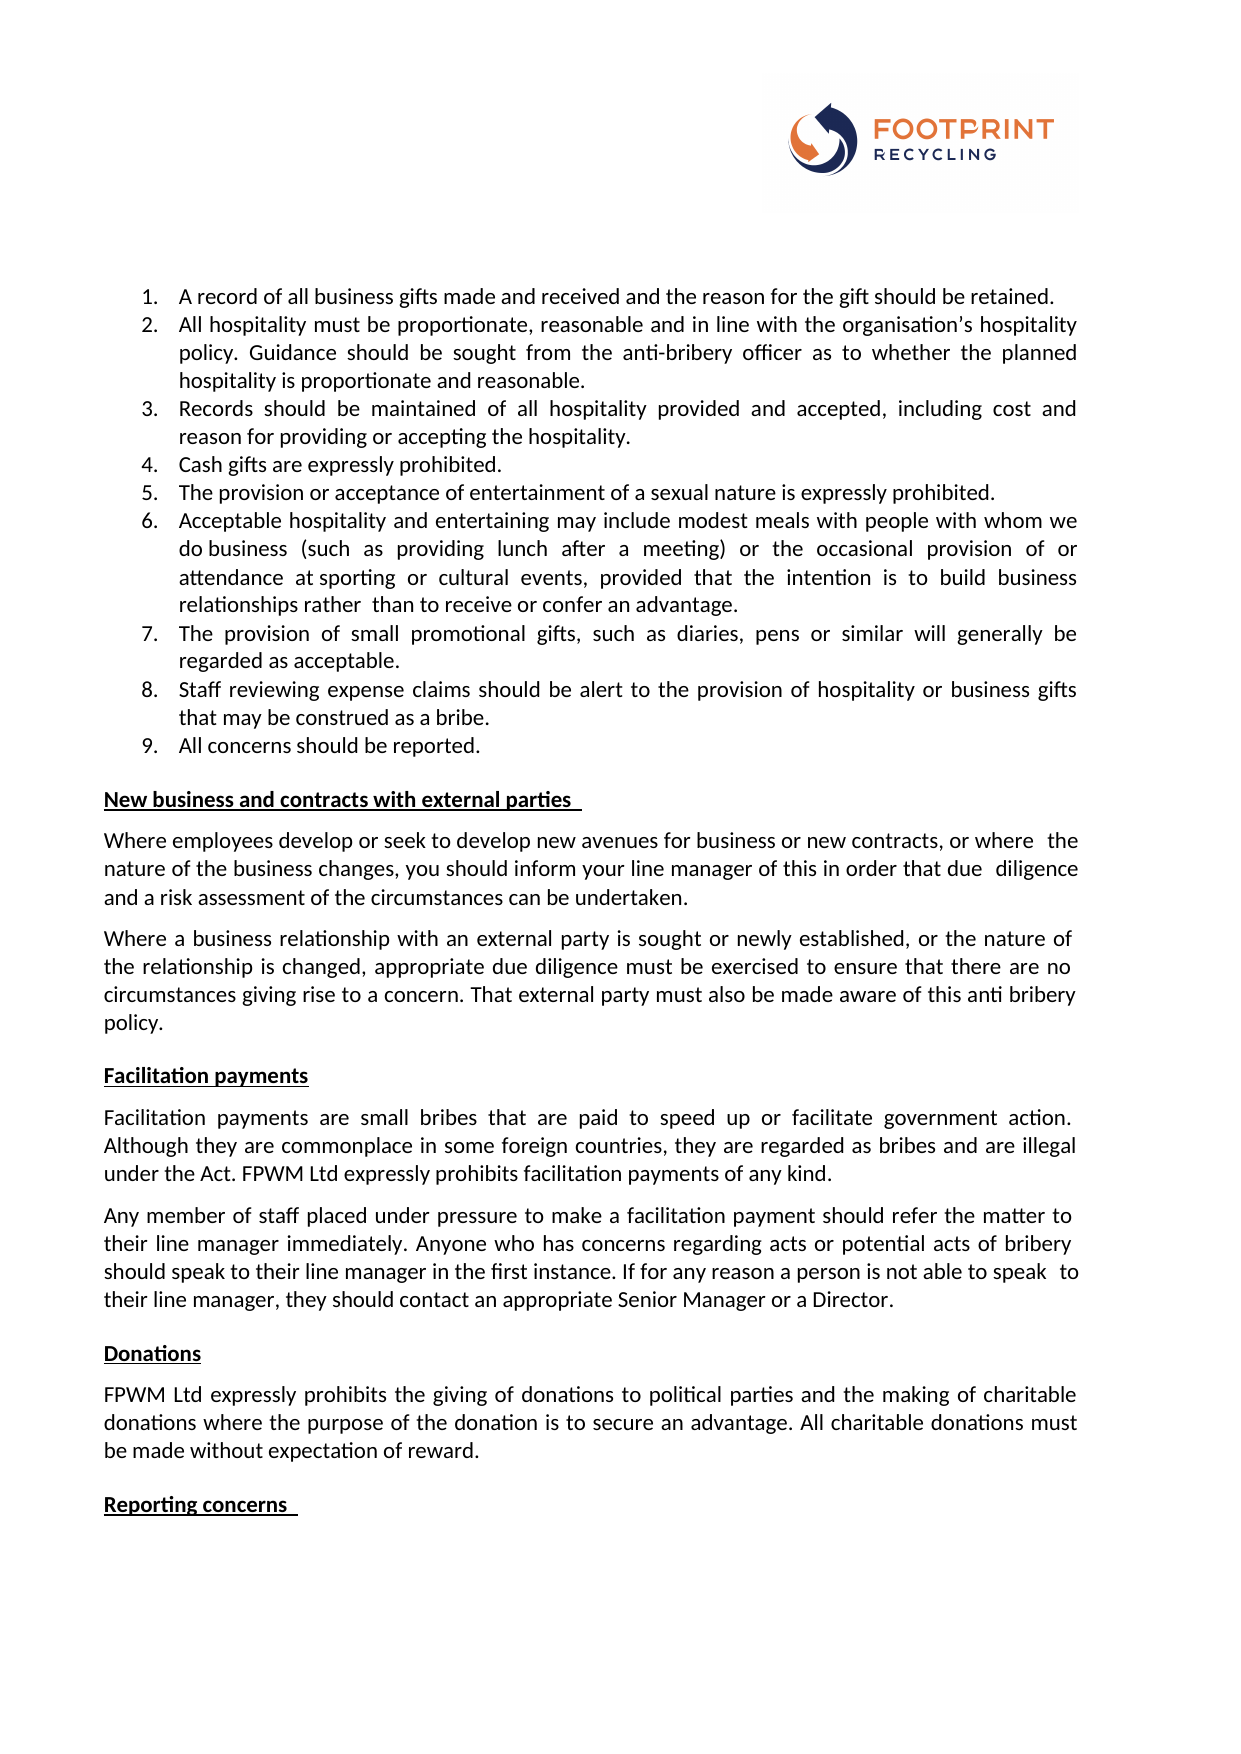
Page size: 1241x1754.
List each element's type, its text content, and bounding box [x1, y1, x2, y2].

text Reporting concerns [103, 1490, 1078, 1518]
text New business and contracts with external parties [103, 785, 1078, 813]
text FPWM Ltd expressly prohibits the giving of donations to political parties and the making of charitable donations where the purpose of the donation is to secure an advantage. All charitable donations must be made without expectation of reward. [103, 1380, 1079, 1464]
text Facilitation payments are small bribes that are paid to speed up or facilitate government action. Although they are commonplace in some foreign countries, they are regarded as bribes and are illegal under the Act. FPWM Ltd expressly prohibits facilitation payments of any kind. [103, 1103, 1079, 1187]
list A record of all business gifts made and received and the reason for the gift should be retained. [141, 282, 1079, 310]
list Records should be maintained of all hospitality provided and accepted, including cost and reason for providing or accepting the hospitality. [141, 394, 1079, 451]
text Any member of staff placed under pressure to make a facilitation payment should refer the matter to their line manager immediately. Anyone who has concerns regarding acts or potential acts of bribery should speak to their line manager in the first instance. If for any reason a person is not able to speak to their line manager, they should contact an appropriate Senior Manager or a Director. [103, 1201, 1079, 1313]
list The provision or acceptance of entertainment of a sexual nature is expressly prohibited. [141, 478, 1079, 507]
picture [761, 73, 1079, 213]
text Donations [103, 1339, 1078, 1367]
list Cash gifts are expressly prohibited. [141, 451, 1079, 478]
list Acceptable hospitality and entertaining may include modest meals with people with whom we do business (such as providing lunch after a meeting) or the occasional provision of or attendance at sporting or cultural events, provided that the intention is to build business relationships rather than to receive or confer an advantage. [141, 507, 1079, 619]
text Where a business relationship with an external party is sought or newly established, or the nature of the relationship is changed, appropriate due diligence must be exercised to ensure that there are no circumstances giving rise to a concern. That external party must also be made aware of this anti bribery policy. [103, 924, 1079, 1036]
text Where employees develop or seek to develop new avenues for business or new contracts, or where the nature of the business changes, you should inform your line manager of this in order that due diligence and a risk assessment of the circumstances can be undertaken. [103, 827, 1078, 911]
text Facilitation payments [103, 1062, 1078, 1090]
list All hospitality must be proportionate, reasonable and in line with the organisation’s hospitality policy. Guidance should be sought from the anti-bribery officer as to whether the planned hospitality is proportionate and reasonable. [141, 310, 1079, 394]
list The provision of small promotional gifts, such as diaries, pens or similar will generally be regarded as acceptable. [141, 619, 1079, 675]
list Staff reviewing expense claims should be alert to the provision of hospitality or business gifts that may be construed as a bribe. [141, 675, 1079, 731]
list All concerns should be reported. [141, 731, 1079, 759]
